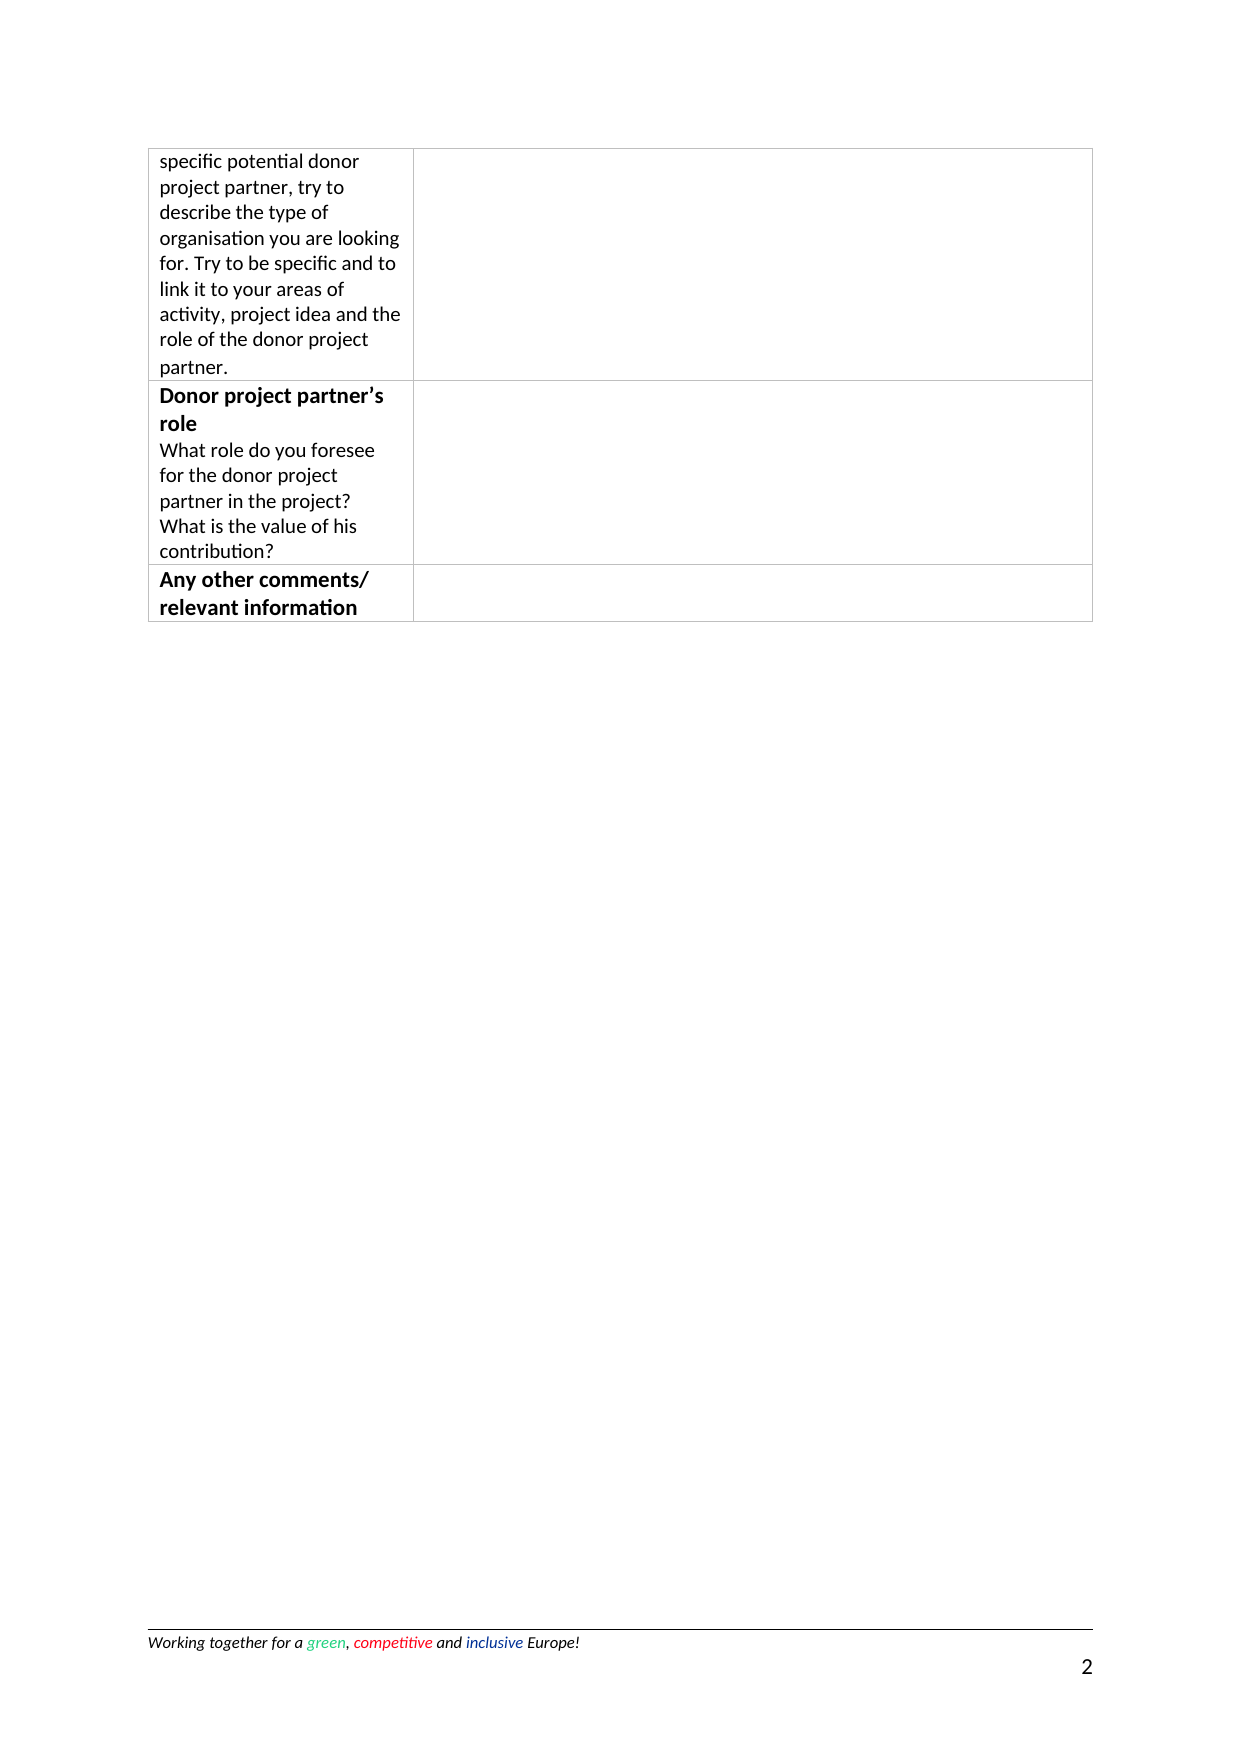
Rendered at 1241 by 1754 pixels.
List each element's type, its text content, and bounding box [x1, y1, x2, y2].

table_cell [414, 565, 1092, 621]
table_cell [414, 381, 1092, 564]
table_cell [414, 149, 1092, 380]
table_cell Donor project partner’s role What role do you foresee for the donor project partner in the project? What is the value of his contribution? [149, 381, 413, 564]
table_cell Any other comments/ relevant information [149, 565, 413, 621]
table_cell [149, 149, 413, 380]
